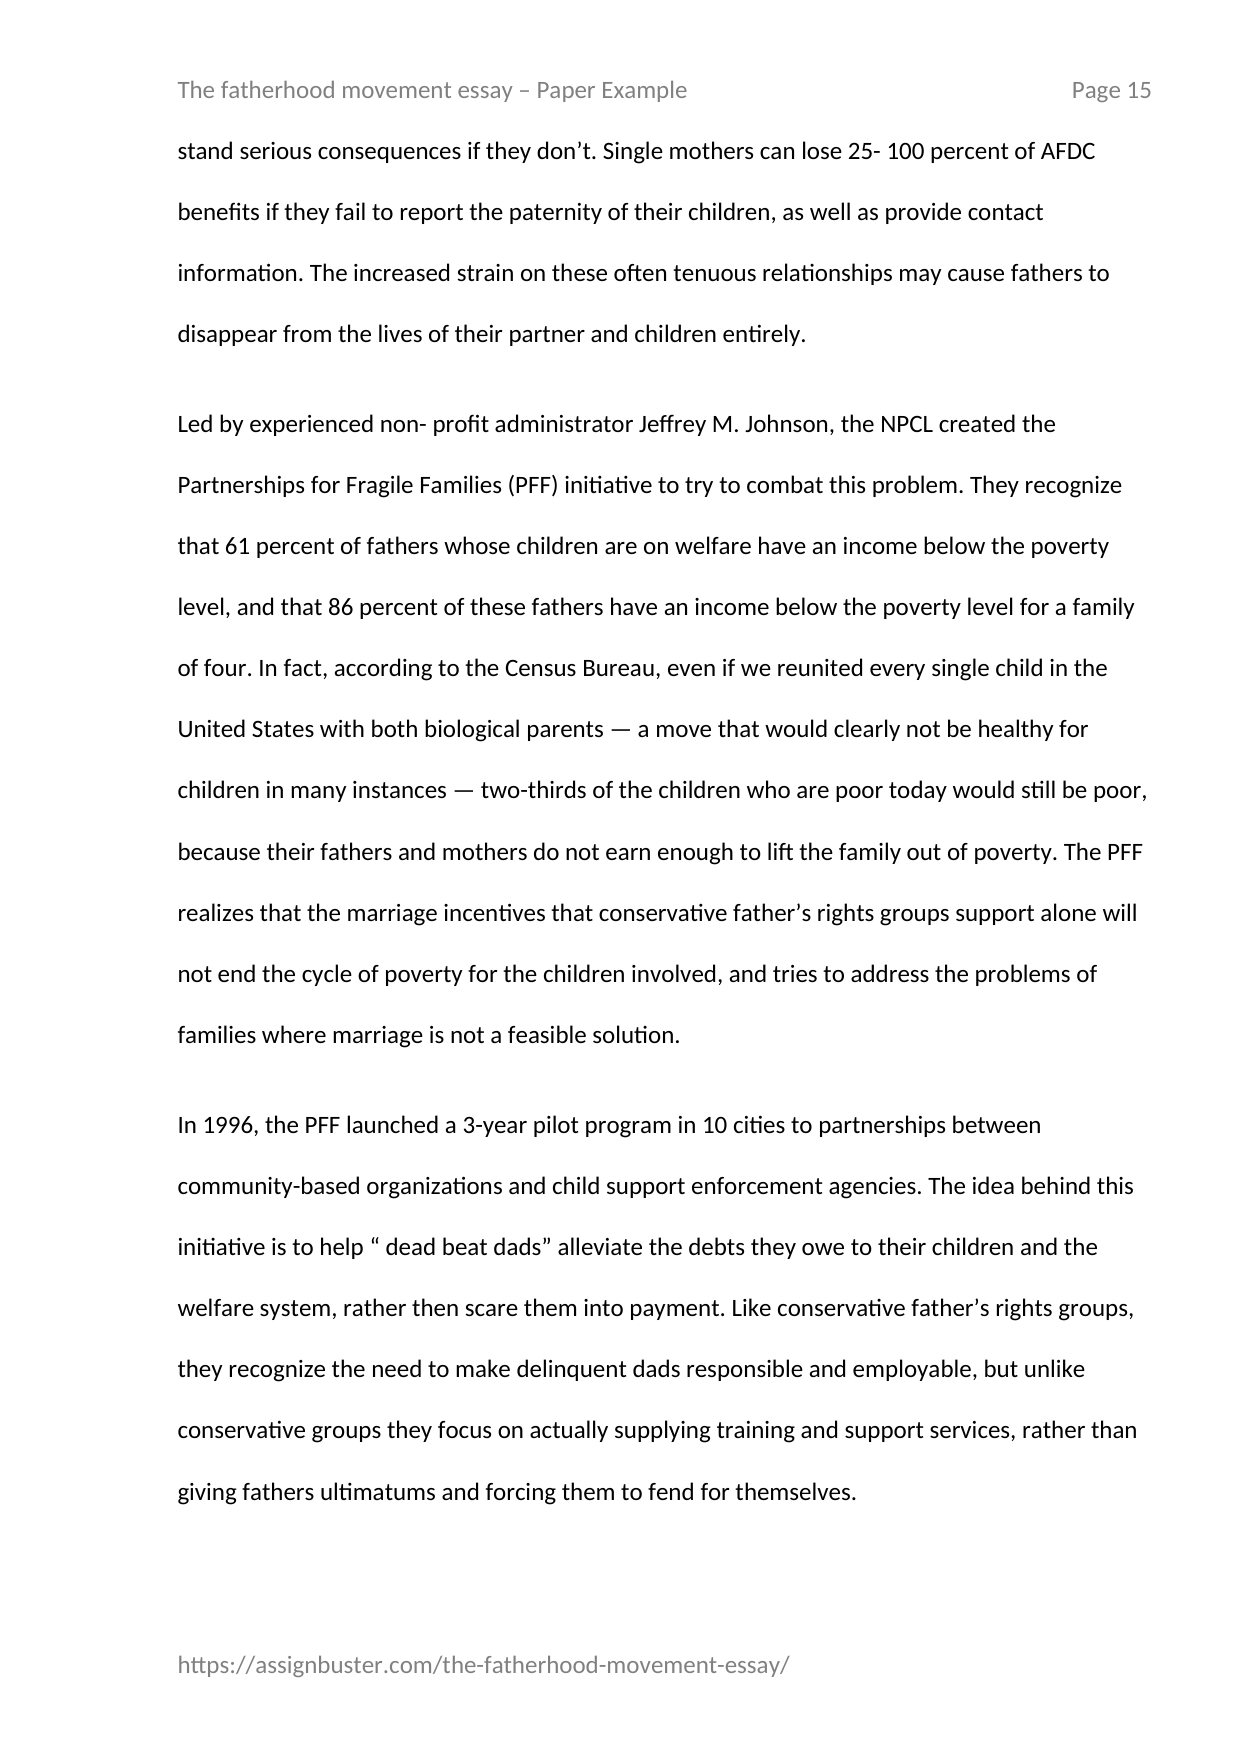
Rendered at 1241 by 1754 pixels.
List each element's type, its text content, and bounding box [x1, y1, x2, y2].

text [177, 135, 1152, 348]
text Led by experienced non- profit administrator Jeffrey M. Johnson, the NPCL created the Partnerships for Fragile Families (PFF) initiative to try to combat this problem. They recognize that 61 percent of fathers whose children are on welfare have an income below the poverty level, and that 86 percent of these fathers have an income below the poverty level for a family of four. In fact, according to the Census Bureau, even if we reunited every single child in the United States with both biological parents — a move that would clearly not be healthy for children in many instances — two-thirds of the children who are poor today would still be poor, because their fathers and mothers do not earn enough to lift the family out of poverty. The PFF realizes that the marriage incentives that conservative father’s rights groups support alone will not end the cycle of poverty for the children involved, and tries to address the problems of families where marriage is not a feasible solution. [177, 408, 1152, 1049]
text In 1996, the PFF launched a 3-year pilot program in 10 cities to partnerships between community-based organizations and child support enforcement agencies. The idea behind this initiative is to help “ dead beat dads” alleviate the debts they owe to their children and the welfare system, rather then scare them into payment. Like conservative father’s rights groups, they recognize the need to make delinquent dads responsible and employable, but unlike conservative groups they focus on actually supplying training and support services, rather than giving fathers ultimatums and forcing them to fend for themselves. [177, 1109, 1152, 1506]
